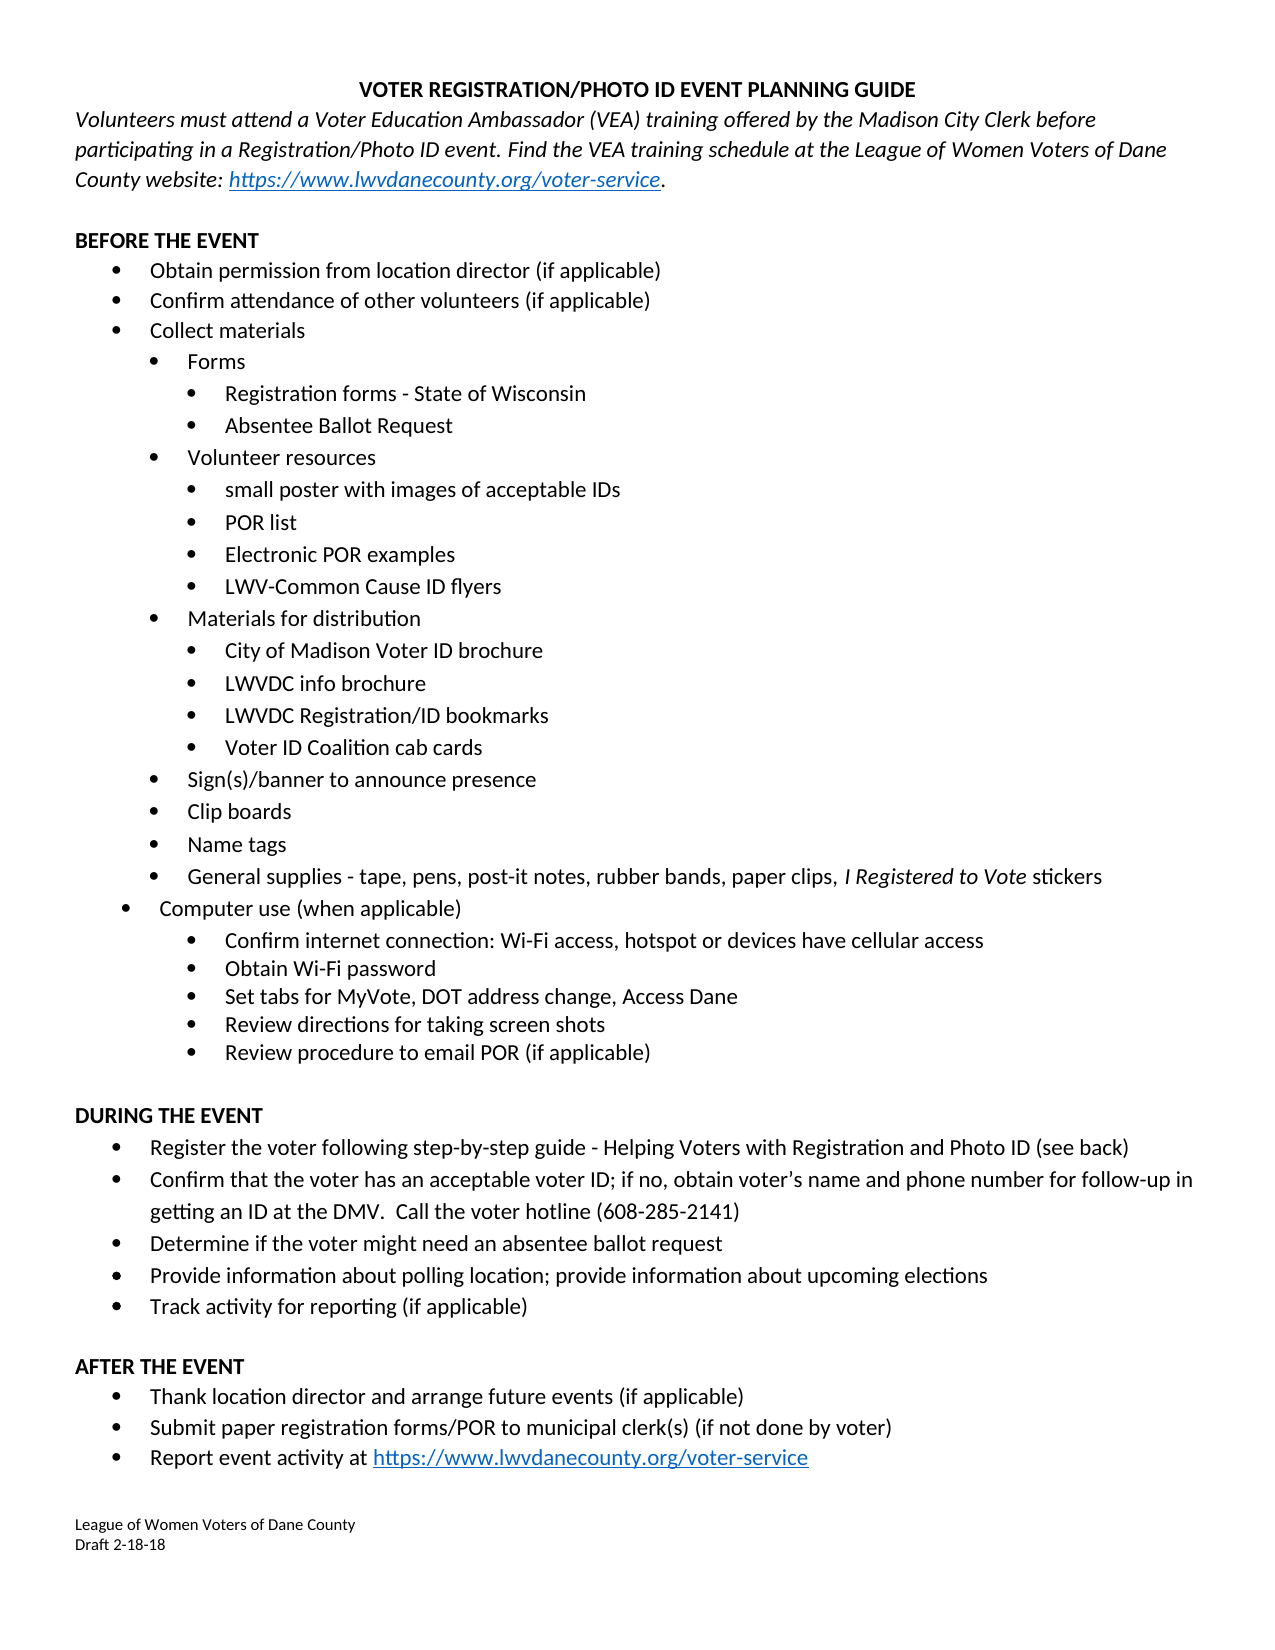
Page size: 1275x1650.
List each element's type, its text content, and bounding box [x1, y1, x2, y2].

list Name tags [150, 830, 1200, 858]
list small poster with images of acceptable IDs [187, 476, 1200, 504]
list Electronic POR examples [187, 540, 1200, 568]
list Clip boards [150, 797, 1200, 826]
list Voter ID Coalition cab cards [187, 733, 1200, 761]
list Obtain Wi-Fi password [187, 954, 1200, 982]
list LWVDC info brochure [187, 669, 1200, 697]
list Confirm attendance of other volunteers (if applicable) [112, 286, 1200, 314]
text Volunteers must attend a Voter Education Ambassador (VEA) training offered by the Madison City Clerk before participating in a Registration/Photo ID event. Find the VEA training schedule at the League of Women Voters of Dane County website: https://www.lwvdanecounty.org/voter-service. [75, 105, 1200, 194]
list General supplies - tape, pens, post-it notes, rubber bands, paper clips, I Registered to Vote stickers [150, 862, 1200, 890]
list Computer use (when applicable) [122, 894, 1200, 922]
text BEFORE THE EVENT [75, 226, 1200, 254]
list Forms [150, 347, 1200, 375]
list Collect materials [112, 317, 1200, 345]
list LWV-Common Cause ID flyers [187, 572, 1200, 600]
list DURING THE EVENT [75, 1101, 1200, 1129]
list Report event activity at https://www.lwvdanecounty.org/voter-service [112, 1443, 1200, 1471]
text VOTER REGISTRATION/PHOTO ID EVENT PLANNING GUIDE [75, 75, 1200, 103]
list Register the voter following step-by-step guide - Helping Voters with Registration and Photo ID (see back) [112, 1133, 1200, 1161]
text AFTER THE EVENT [75, 1352, 1200, 1380]
list Confirm that the voter has an acceptable voter ID; if no, obtain voter’s name and phone number for follow-up in getting an ID at the DMV. Call the voter hotline (608-285-2141) [112, 1165, 1200, 1225]
list Review procedure to email POR (if applicable) [187, 1038, 1200, 1066]
list POR list [187, 508, 1200, 536]
list Review directions for taking screen shots [187, 1010, 1200, 1038]
list Track activity for reporting (if applicable) [112, 1292, 1200, 1320]
list Submit paper registration forms/POR to municipal clerk(s) (if not done by voter) [112, 1413, 1200, 1441]
list Determine if the voter might need an absentee ballot request [112, 1229, 1200, 1257]
list Materials for distribution [150, 604, 1200, 632]
list Thank location director and arrange future events (if applicable) [112, 1382, 1200, 1411]
list Absentee Ballot Request [187, 411, 1200, 439]
list Volunteer resources [150, 443, 1200, 471]
list Set tabs for MyVote, DOT address change, Access Dane [187, 982, 1200, 1010]
list Provide information about polling location; provide information about upcoming elections [112, 1262, 1200, 1290]
list Obtain permission from location director (if applicable) [112, 256, 1200, 284]
list LWVDC Registration/ID bookmarks [187, 701, 1200, 729]
list City of Madison Voter ID brochure [187, 637, 1200, 664]
list Registration forms - State of Wisconsin [187, 379, 1200, 407]
list Confirm internet connection: Wi-Fi access, hotspot or devices have cellular access [187, 926, 1200, 954]
list Sign(s)/banner to announce presence [150, 765, 1200, 793]
